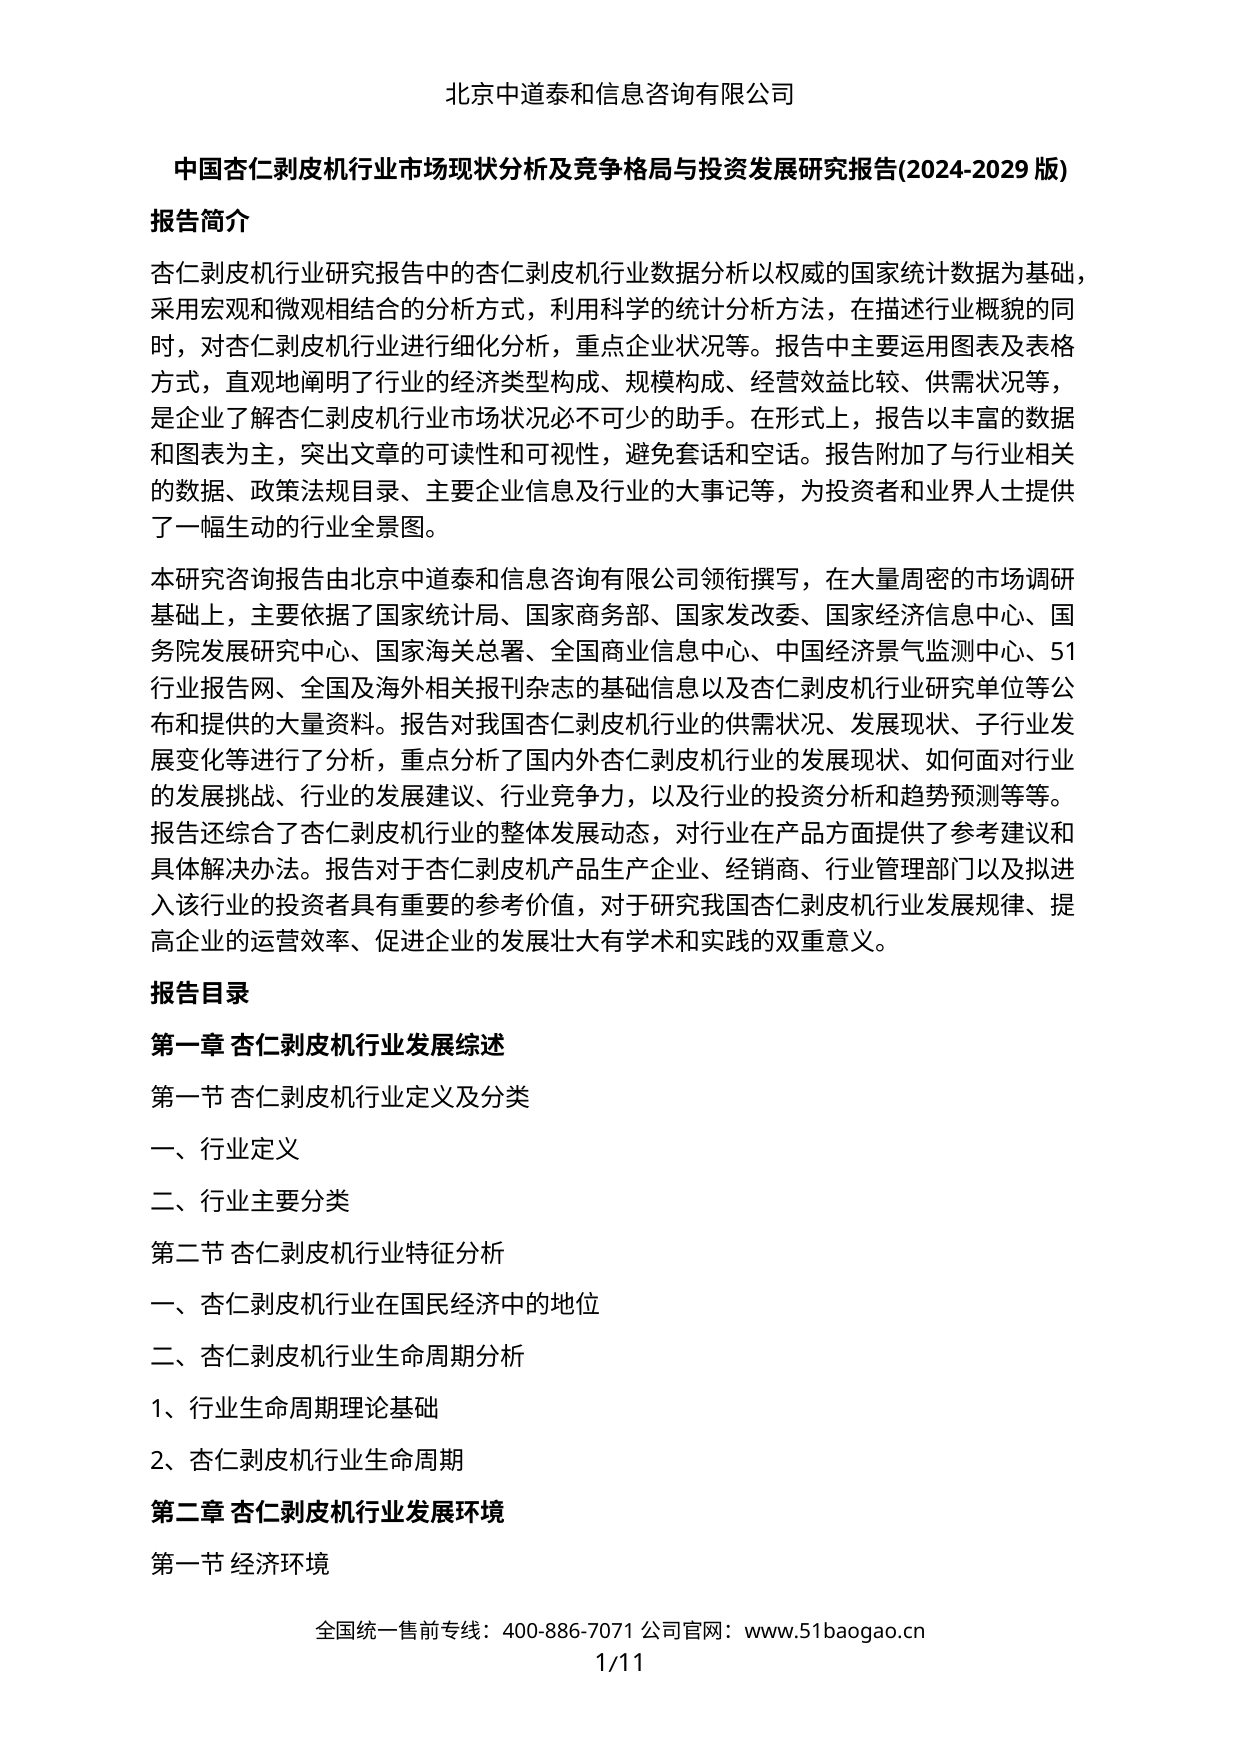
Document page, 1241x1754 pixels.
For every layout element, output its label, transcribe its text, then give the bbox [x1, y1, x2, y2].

text 1、行业生命周期理论基础 [150, 1389, 1090, 1425]
text 第二节 杏仁剥皮机行业特征分析 [150, 1233, 1090, 1269]
text 杏仁剥皮机行业研究报告中的杏仁剥皮机行业数据分析以权威的国家统计数据为基础，采用宏观和微观相结合的分析方式，利用科学的统计分析方法，在描述行业概貌的同时，对杏仁剥皮机行业进行细化分析，重点企业状况等。报告中主要运用图表及表格方式，直观地阐明了行业的经济类型构成、规模构成、经营效益比较、供需状况等，是企业了解杏仁剥皮机行业市场状况必不可少的助手。在形式上，报告以丰富的数据和图表为主，突出文章的可读性和可视性，避免套话和空话。报告附加了与行业相关的数据、政策法规目录、主要企业信息及行业的大事记等，为投资者和业界人士提供了一幅生动的行业全景图。 [150, 254, 1090, 544]
text 第一节 杏仁剥皮机行业定义及分类 [150, 1077, 1090, 1114]
text 一、杏仁剥皮机行业在国民经济中的地位 [150, 1285, 1090, 1321]
text 第一节 经济环境 [150, 1544, 1090, 1581]
text 第二章 杏仁剥皮机行业发展环境 [150, 1492, 1090, 1529]
text 2、杏仁剥皮机行业生命周期 [150, 1441, 1090, 1477]
text 本研究咨询报告由北京中道泰和信息咨询有限公司领衔撰写，在大量周密的市场调研基础上，主要依据了国家统计局、国家商务部、国家发改委、国家经济信息中心、国务院发展研究中心、国家海关总署、全国商业信息中心、中国经济景气监测中心、51行业报告网、全国及海外相关报刊杂志的基础信息以及杏仁剥皮机行业研究单位等公布和提供的大量资料。报告对我国杏仁剥皮机行业的供需状况、发展现状、子行业发展变化等进行了分析，重点分析了国内外杏仁剥皮机行业的发展现状、如何面对行业的发展挑战、行业的发展建议、行业竞争力，以及行业的投资分析和趋势预测等等。报告还综合了杏仁剥皮机行业的整体发展动态，对行业在产品方面提供了参考建议和具体解决办法。报告对于杏仁剥皮机产品生产企业、经销商、行业管理部门以及拟进入该行业的投资者具有重要的参考价值，对于研究我国杏仁剥皮机行业发展规律、提高企业的运营效率、促进企业的发展壮大有学术和实践的双重意义。 [150, 559, 1090, 958]
text 二、杏仁剥皮机行业生命周期分析 [150, 1337, 1090, 1373]
text 第一章 杏仁剥皮机行业发展综述 [150, 1026, 1090, 1062]
text 中国杏仁剥皮机行业市场现状分析及竞争格局与投资发展研究报告(2024-2029版) [150, 150, 1090, 186]
text 报告简介 [150, 202, 1090, 238]
text 一、行业定义 [150, 1129, 1090, 1166]
text 二、行业主要分类 [150, 1181, 1090, 1217]
text 报告目录 [150, 974, 1090, 1010]
